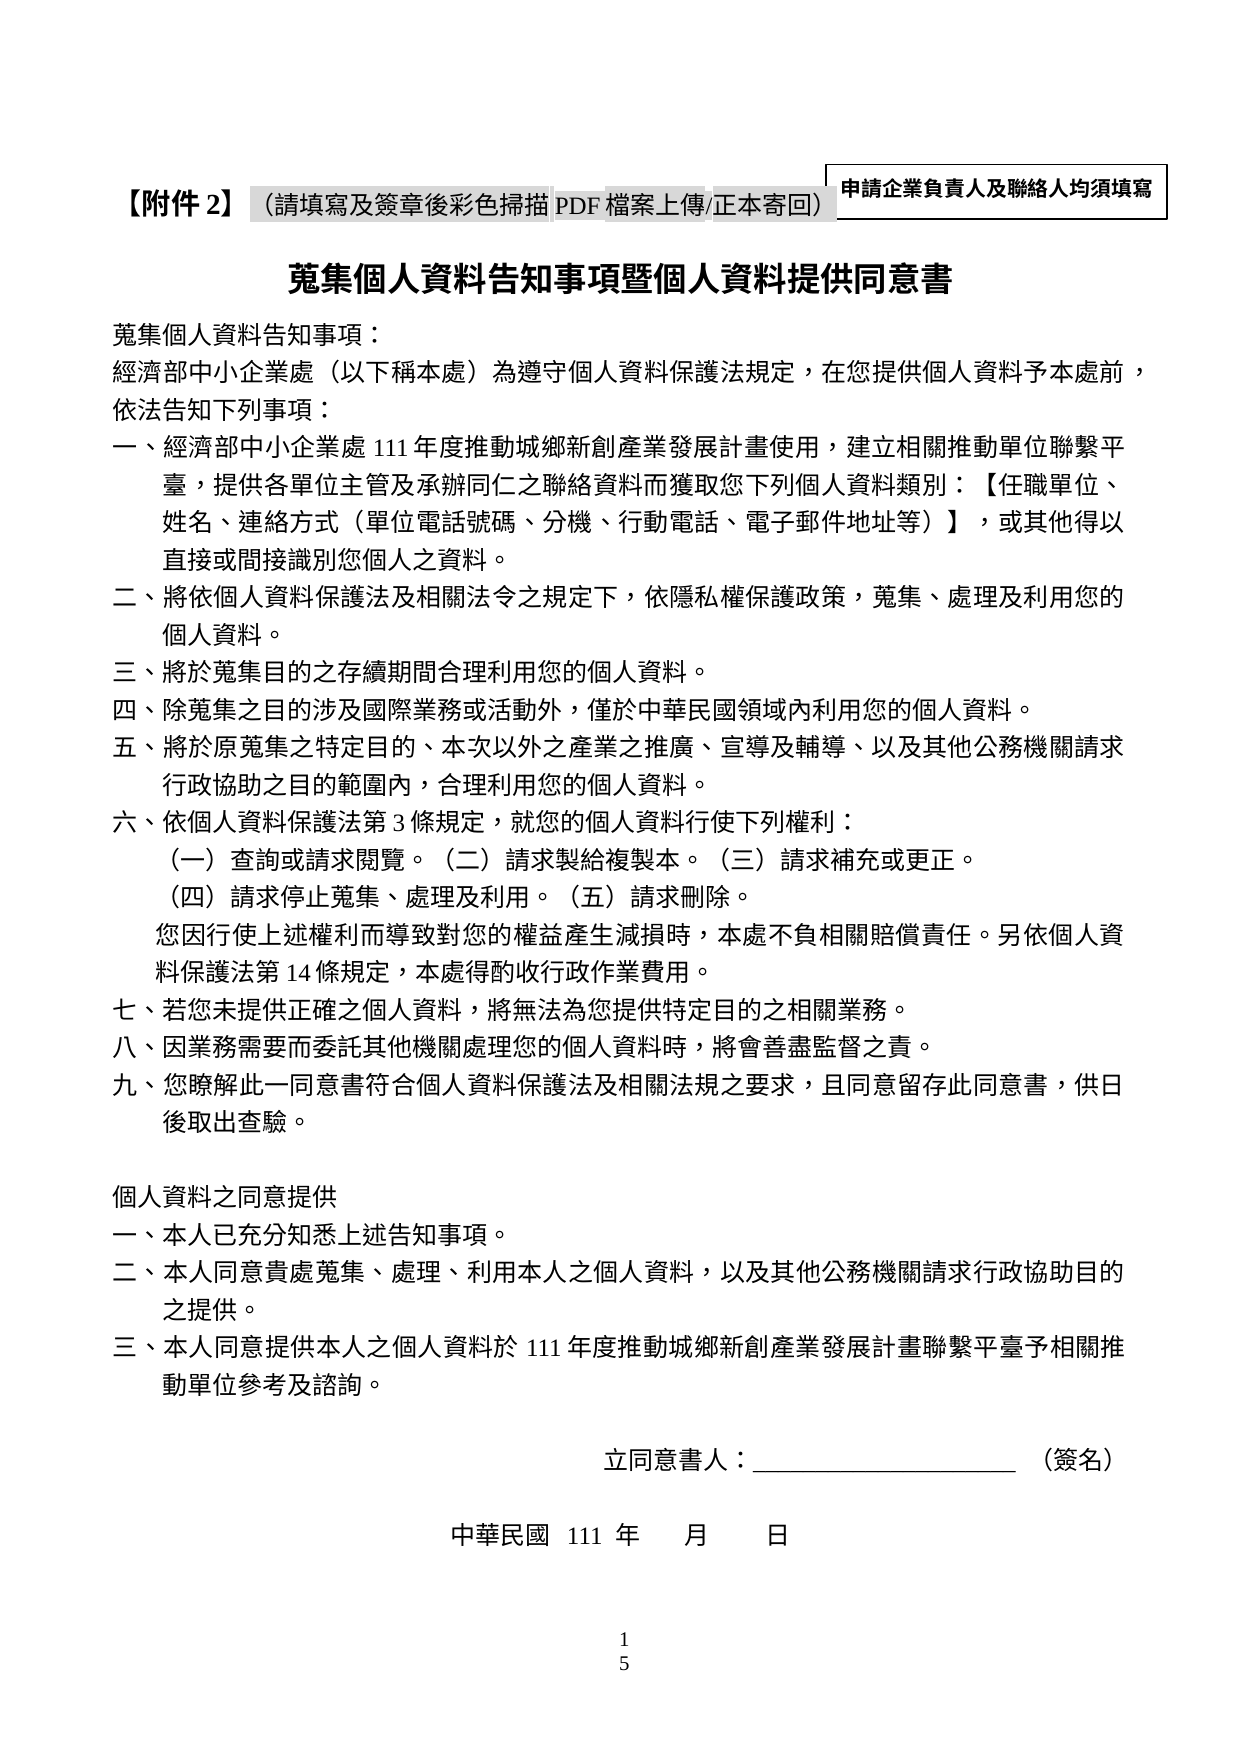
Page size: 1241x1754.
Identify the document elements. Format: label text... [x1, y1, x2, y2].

text 【附件2】（請填寫及簽章後彩色掃描PDF檔案上傳/正本寄回） [112, 164, 1128, 239]
text 五、將於原蒐集之特定目的、本次以外之產業之推廣、宣導及輔導、以及其他公務機關請求行政協助之目的範圍內，合理利用您的個人資料。 [112, 727, 1128, 802]
text （四）請求停止蒐集、處理及利用。（五）請求刪除。 [156, 877, 1128, 914]
text 二、將依個人資料保護法及相關法令之規定下，依隱私權保護政策，蒐集、處理及利用您的個人資料。 [112, 577, 1128, 652]
text 您因行使上述權利而導致對您的權益產生減損時，本處不負相關賠償責任。另依個人資料保護法第14條規定，本處得酌收行政作業費用。 [156, 914, 1128, 989]
text 三、本人同意提供本人之個人資料於111年度推動城鄉新創產業發展計畫聯繫平臺予相關推動單位參考及諮詢。 [112, 1327, 1128, 1402]
text 六、依個人資料保護法第3條規定，就您的個人資料行使下列權利： [112, 802, 1128, 839]
text 蒐集個人資料告知事項： [112, 314, 1128, 352]
text 七、若您未提供正確之個人資料，將無法為您提供特定目的之相關業務。 [112, 989, 1128, 1027]
text 四、除蒐集之目的涉及國際業務或活動外，僅於中華民國領域內利用您的個人資料。 [112, 689, 1128, 727]
text 立同意書人：_____________________ （簽名） [112, 1439, 1128, 1477]
text 二、本人同意貴處蒐集、處理、利用本人之個人資料，以及其他公務機關請求行政協助目的之提供。 [112, 1252, 1128, 1327]
text 中華民國 111 年 月 日 [112, 1514, 1128, 1552]
text 八、因業務需要而委託其他機關處理您的個人資料時，將會善盡監督之責。 [112, 1027, 1128, 1064]
text 三、將於蒐集目的之存續期間合理利用您的個人資料。 [112, 652, 1128, 689]
text 蒐集個人資料告知事項暨個人資料提供同意書 [112, 239, 1128, 314]
text （一）查詢或請求閱覽。（二）請求製給複製本。（三）請求補充或更正。 [156, 839, 1128, 877]
text 一、經濟部中小企業處111年度推動城鄉新創產業發展計畫使用，建立相關推動單位聯繫平臺，提供各單位主管及承辦同仁之聯絡資料而獲取您下列個人資料類別：【任職單位、姓名、連絡方式（單位電話號碼、分機、行動電話、電子郵件地址等）】，或其他得以直接或間接識別您個人之資料。 [112, 427, 1128, 577]
text 經濟部中小企業處（以下稱本處）為遵守個人資料保護法規定，在您提供個人資料予本處前，依法告知下列事項： [112, 352, 1128, 427]
text 九、您瞭解此一同意書符合個人資料保護法及相關法規之要求，且同意留存此同意書，供日後取出查驗。 [112, 1064, 1128, 1139]
text 一、本人已充分知悉上述告知事項。 [112, 1214, 1128, 1252]
text 個人資料之同意提供 [112, 1177, 1128, 1214]
